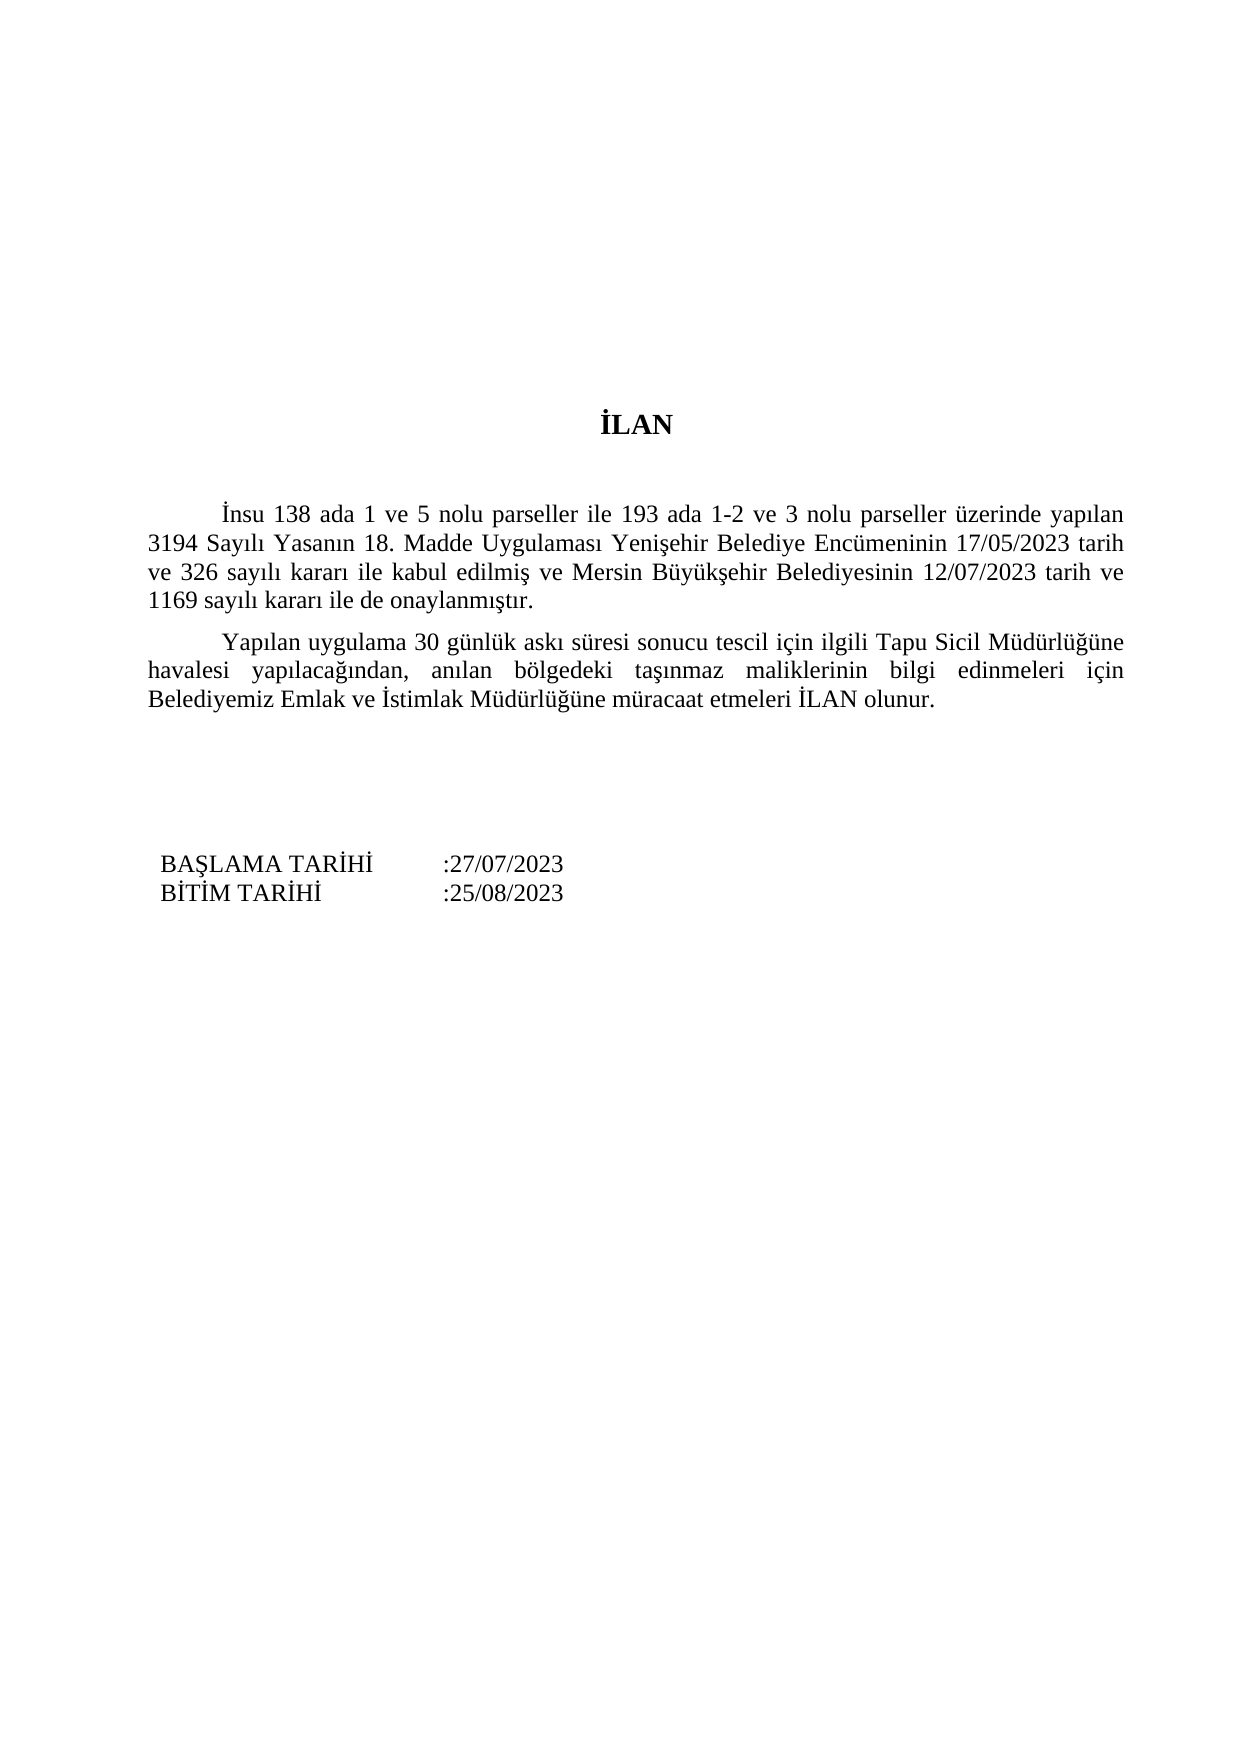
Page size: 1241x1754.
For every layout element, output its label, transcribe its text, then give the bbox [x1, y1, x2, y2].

text İnsu 138 ada 1 ve 5 nolu parseller ile 193 ada 1-2 ve 3 nolu parseller üzerinde yapılan 3194 Sayılı Yasanın 18. Madde Uygulaması Yenişehir Belediye Encümeninin 17/05/2023 tarih ve 326 sayılı kararı ile kabul edilmiş ve Mersin Büyükşehir Belediyesinin 12/07/2023 tarih ve 1169 sayılı kararı ile de onaylanmıştır. [148, 499, 1125, 614]
text İLAN [148, 407, 1125, 441]
text BAŞLAMA TARİHİ :27/07/2023 [148, 849, 1125, 878]
text Yapılan uygulama 30 günlük askı süresi sonucu tescil için ilgili Tapu Sicil Müdürlüğüne havalesi yapılacağından, anılan bölgedeki taşınmaz maliklerinin bilgi edinmeleri için Belediyemiz Emlak ve İstimlak Müdürlüğüne müracaat etmeleri İLAN olunur. [148, 627, 1125, 713]
text BİTİM TARİHİ :25/08/2023 [148, 878, 1125, 907]
